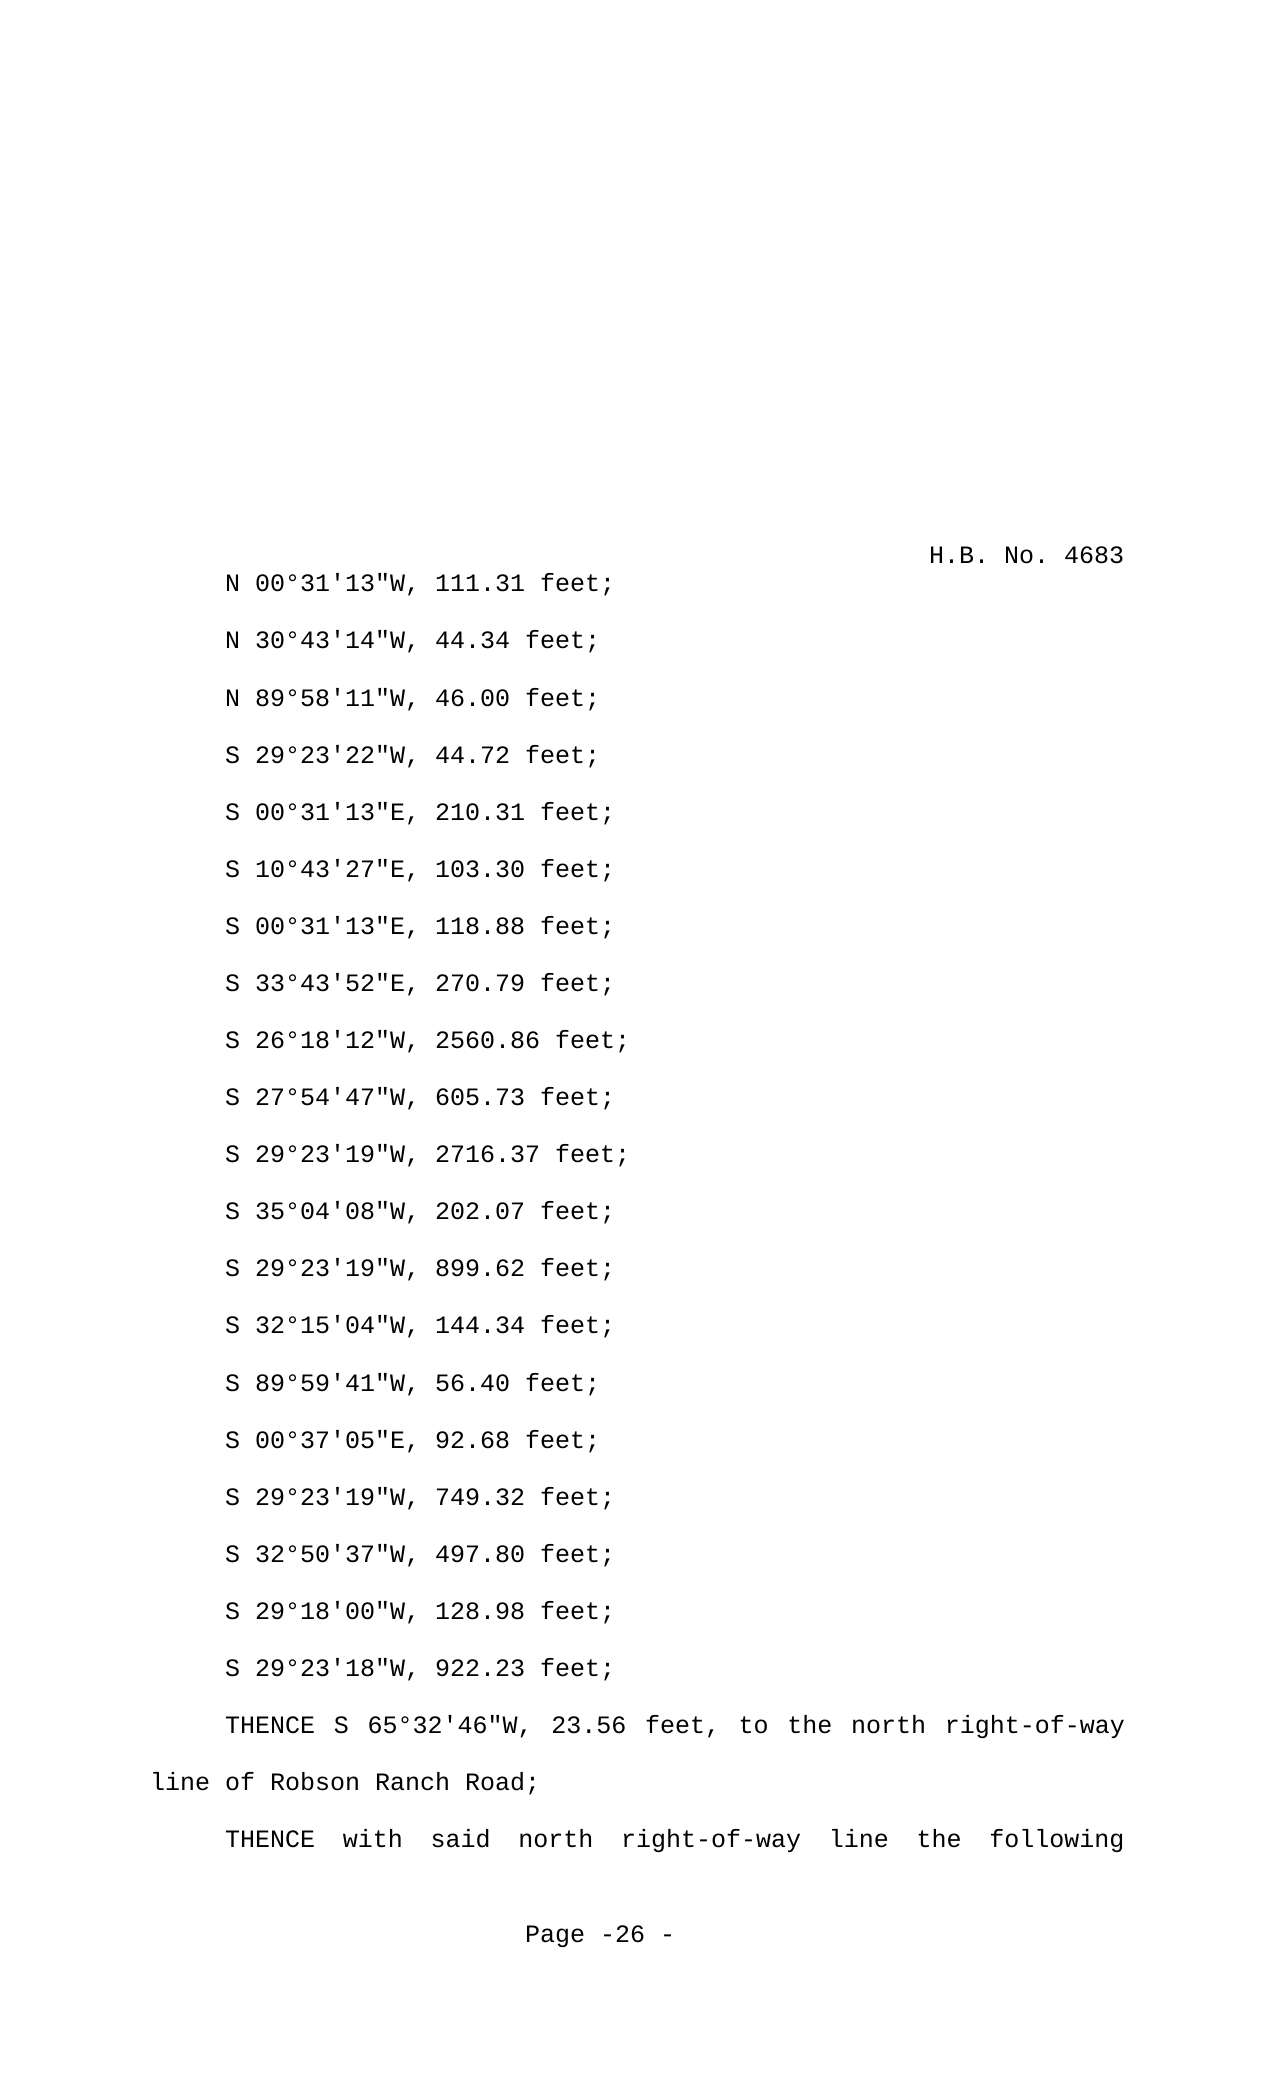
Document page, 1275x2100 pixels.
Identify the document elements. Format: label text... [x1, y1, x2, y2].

text S 29°18'00"W, 128.98 feet; [150, 1598, 1125, 1627]
text S 00°37'05"E, 92.68 feet; [150, 1427, 1125, 1456]
text S 35°04'08"W, 202.07 feet; [150, 1199, 1125, 1227]
text N 30°43'14"W, 44.34 feet; [150, 628, 1125, 656]
text S 89°59'41"W, 56.40 feet; [150, 1370, 1125, 1398]
text S 29°23'19"W, 749.32 feet; [150, 1484, 1125, 1513]
text N 89°58'11"W, 46.00 feet; [150, 685, 1125, 713]
text N 00°31'13"W, 111.31 feet; [150, 571, 1125, 599]
text S 10°43'27"E, 103.30 feet; [150, 856, 1125, 885]
text S 29°23'19"W, 899.62 feet; [150, 1256, 1125, 1284]
text S 32°50'37"W, 497.80 feet; [150, 1541, 1125, 1570]
text S 33°43'52"E, 270.79 feet; [150, 970, 1125, 999]
text S 29°23'22"W, 44.72 feet; [150, 742, 1125, 771]
text S 29°23'18"W, 922.23 feet; [150, 1655, 1125, 1684]
text S 29°23'19"W, 2716.37 feet; [150, 1142, 1125, 1170]
text S 00°31'13"E, 118.88 feet; [150, 913, 1125, 942]
text THENCE S 65°32'46"W, 23.56 feet, to the north right-of-way line of Robson Ranch Road; [150, 1712, 1125, 1798]
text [150, 1827, 1125, 1855]
text S 00°31'13"E, 210.31 feet; [150, 799, 1125, 828]
text S 32°15'04"W, 144.34 feet; [150, 1313, 1125, 1341]
text S 27°54'47"W, 605.73 feet; [150, 1084, 1125, 1113]
text S 26°18'12"W, 2560.86 feet; [150, 1027, 1125, 1056]
